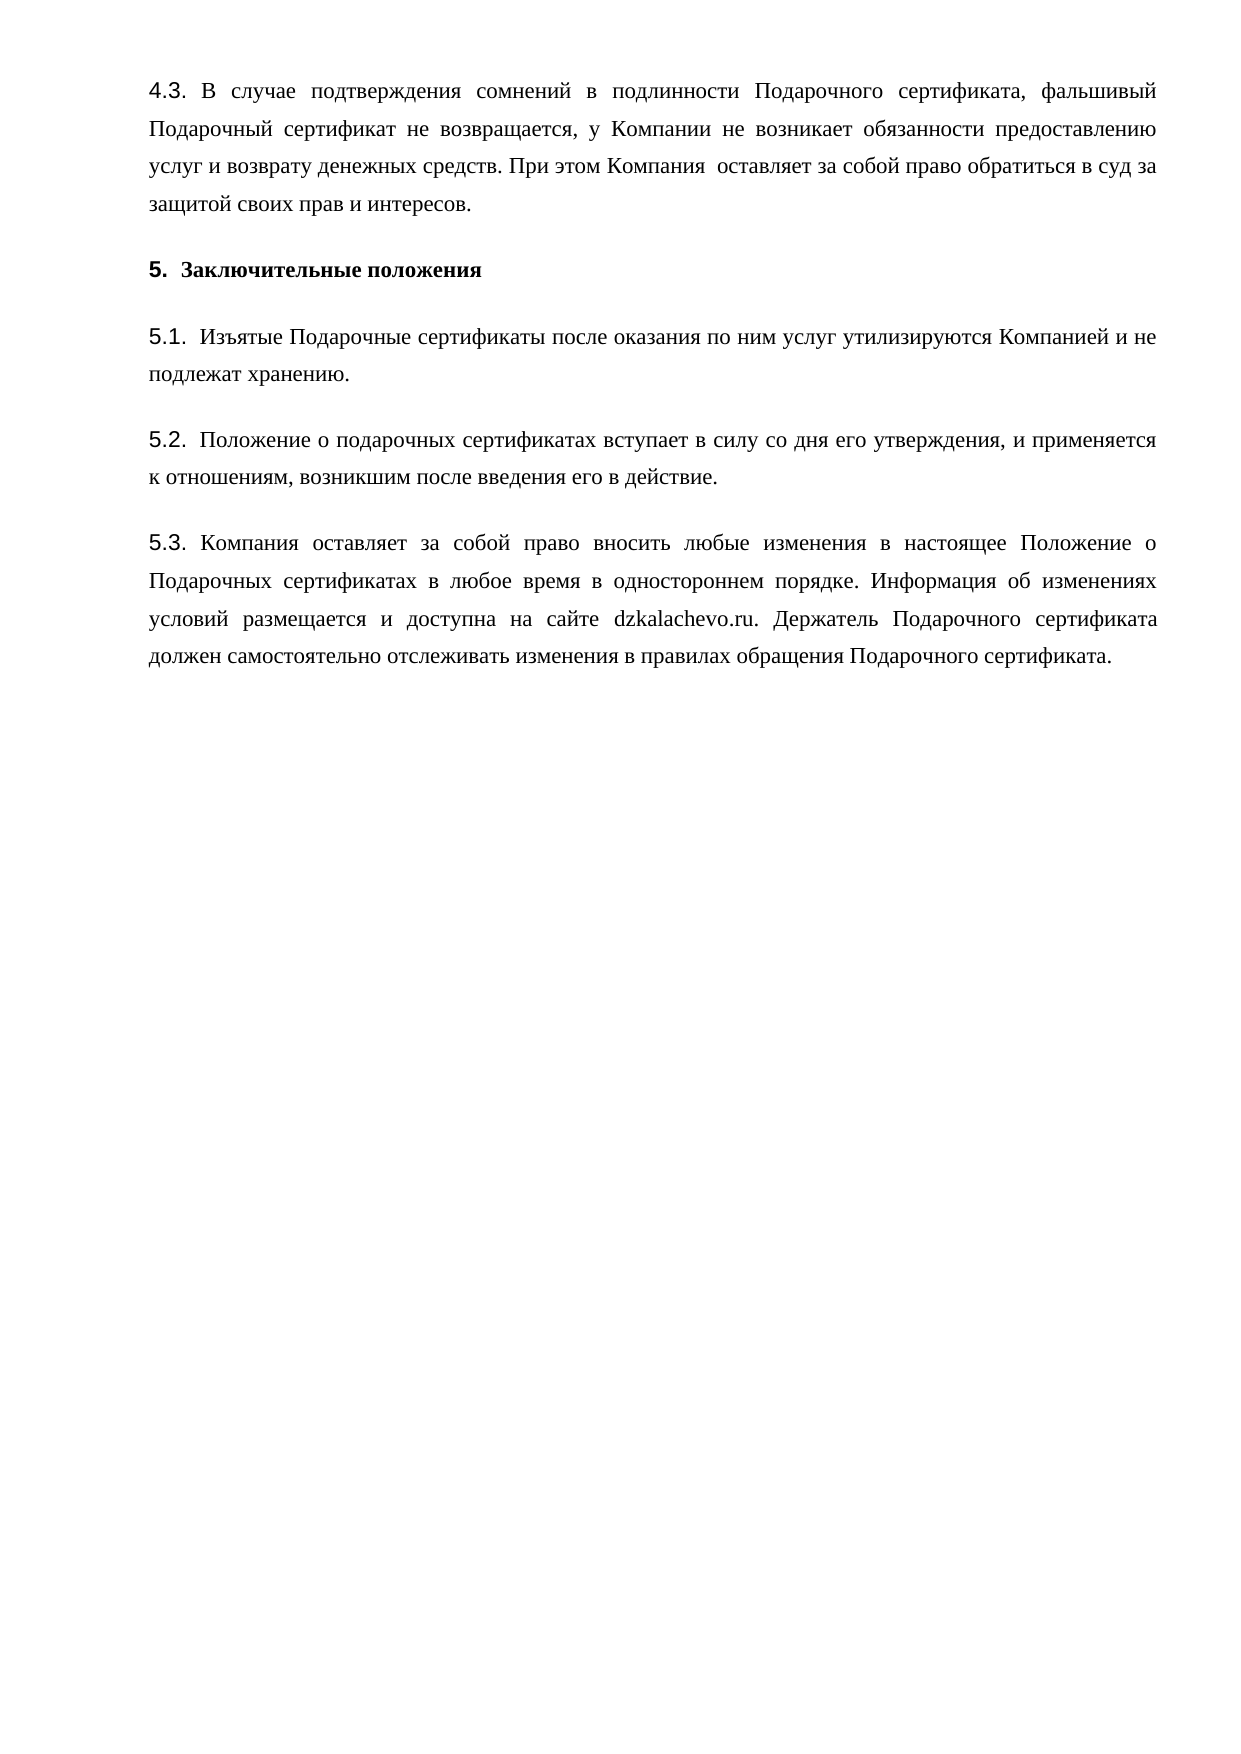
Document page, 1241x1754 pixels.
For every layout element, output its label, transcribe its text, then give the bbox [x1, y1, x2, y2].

list Изъятые Подарочные сертификаты после оказания по ним услуг утилизируются Компанией и не подлежат хранению. [149, 323, 1158, 387]
list Компания оставляет за собой право вносить любые изменения в настоящее Положение о Подарочных сертификатах в любое время в одностороннем порядке. Информация об изменениях условий размещается и доступна на сайте dzkalachevo.ru. Держатель Подарочного сертификата должен самостоятельно отслеживать изменения в правилах обращения Подарочного сертификата. [149, 529, 1158, 668]
list Положение о подарочных сертификатах вступает в силу со дня его утверждения, и применяется к отношениям, возникшим после введения его в действие. [149, 426, 1158, 489]
list Заключительные положения [149, 256, 1158, 283]
list В случае подтверждения сомнений в подлинности Подарочного сертификата, фальшивый Подарочный сертификат не возвращается, у Компании не возникает обязанности предоставлению услуг и возврату денежных средств. При этом Компания оставляет за собой право обратиться в суд за защитой своих прав и интересов. [149, 77, 1158, 216]
